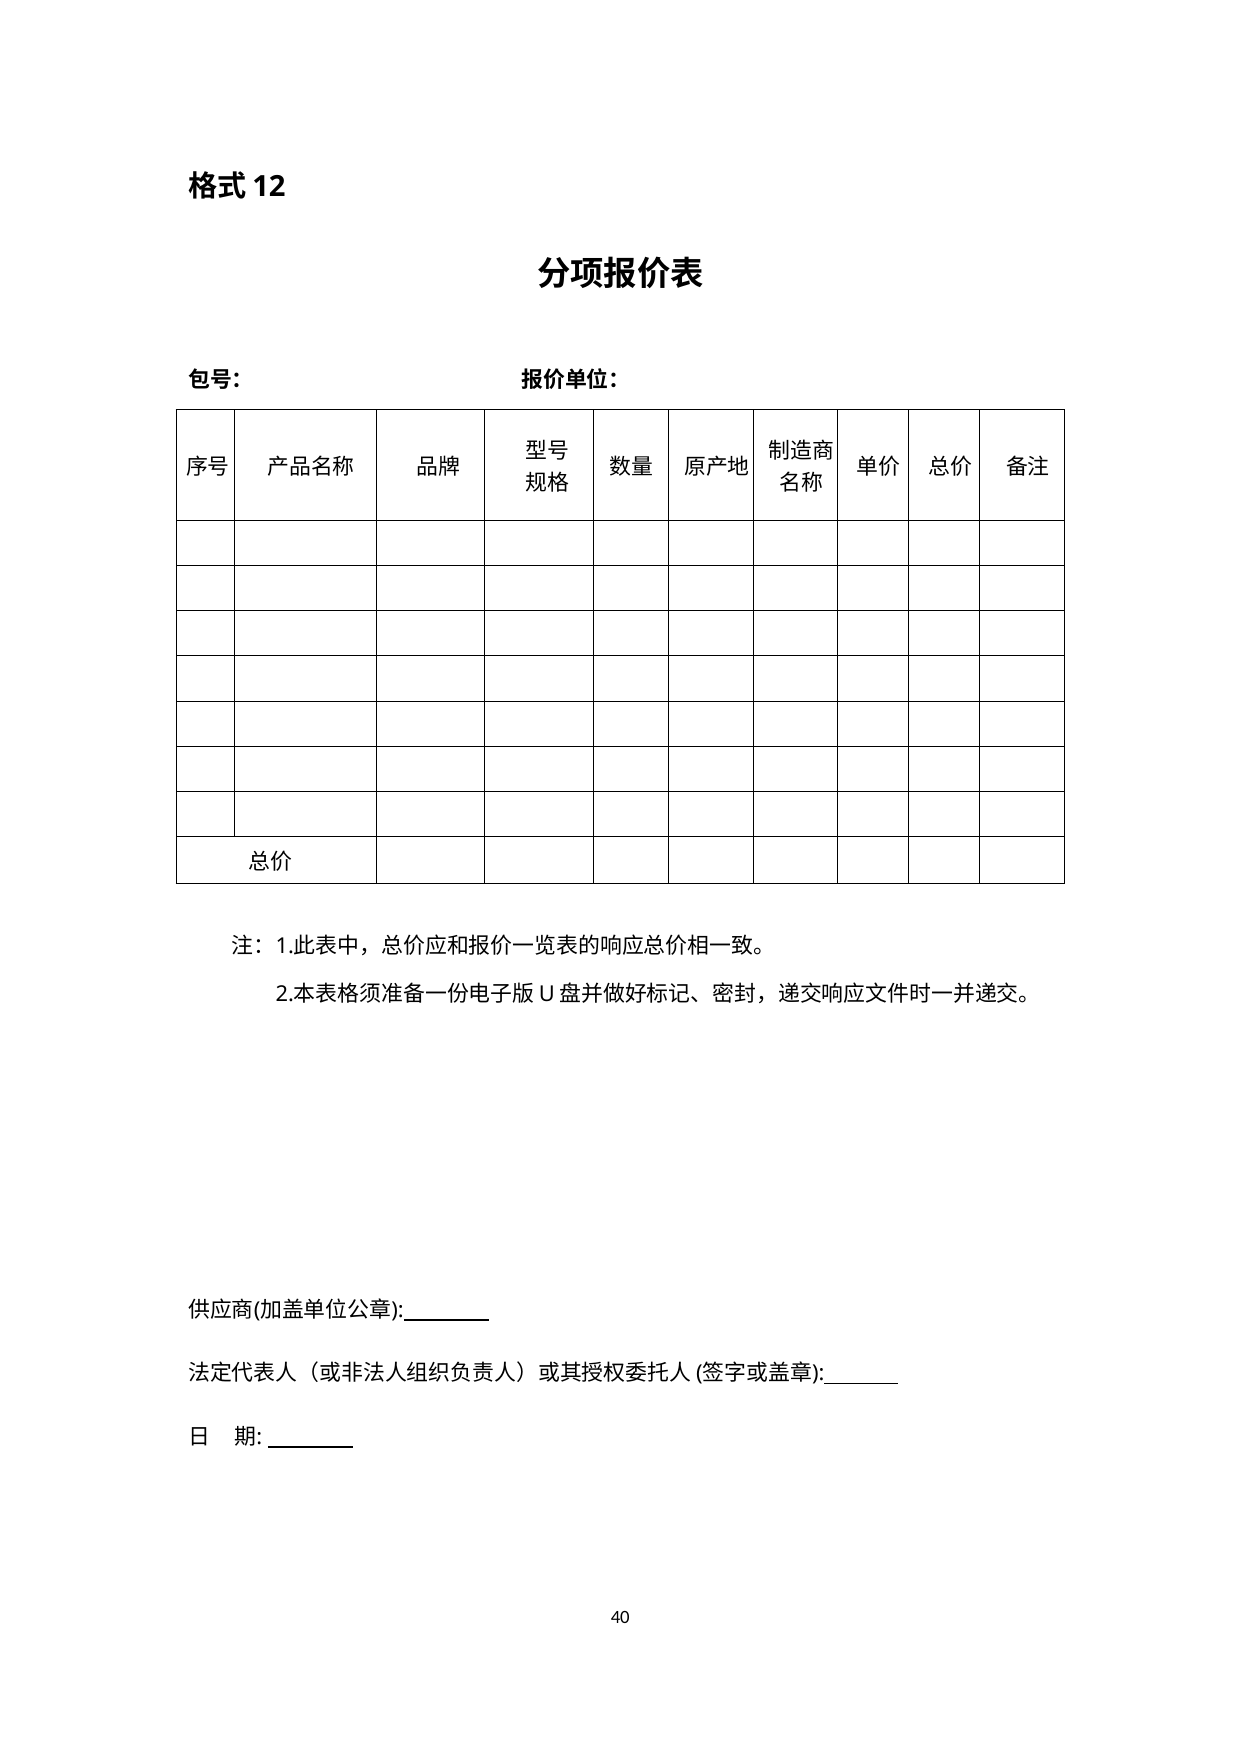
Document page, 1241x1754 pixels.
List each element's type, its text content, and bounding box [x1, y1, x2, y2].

table_cell [980, 747, 1064, 791]
table_header 品牌 [377, 410, 484, 520]
table_cell [594, 747, 668, 791]
table_cell [909, 747, 979, 791]
table_cell [377, 611, 484, 655]
table_cell [980, 656, 1064, 701]
table_cell [838, 702, 908, 746]
text 注：1.此表中，总价应和报价一览表的响应总价相一致。 [188, 928, 1041, 960]
table_cell [754, 837, 837, 883]
table_cell [838, 566, 908, 610]
table_cell [594, 837, 668, 883]
table_header 备注 [980, 410, 1064, 520]
subtitle 格式12 [188, 162, 1052, 205]
table_cell [669, 611, 753, 655]
table_cell [909, 837, 979, 883]
table_cell [909, 702, 979, 746]
table_cell [980, 837, 1064, 883]
table_cell [909, 792, 979, 836]
table_cell [838, 792, 908, 836]
table_cell [909, 611, 979, 655]
table_cell [980, 611, 1064, 655]
table_cell [485, 702, 593, 746]
table_header 制造商 名称 [754, 410, 837, 520]
table_cell [594, 656, 668, 701]
table_header 产品名称 [235, 410, 376, 520]
table_cell [669, 566, 753, 610]
text 分项报价表 [188, 238, 1052, 304]
table_cell [594, 792, 668, 836]
table_cell [377, 521, 484, 565]
table_cell [669, 837, 753, 883]
table_cell [235, 656, 376, 701]
table_cell [485, 792, 593, 836]
table_cell [485, 656, 593, 701]
table_cell [669, 521, 753, 565]
table_cell [377, 656, 484, 701]
table_cell [669, 792, 753, 836]
table_cell [980, 702, 1064, 746]
table_cell [669, 747, 753, 791]
table_header 原产地 [669, 410, 753, 520]
table_cell [838, 837, 908, 883]
table_cell [177, 611, 234, 655]
table_cell [909, 566, 979, 610]
table_cell [177, 521, 234, 565]
table_cell [669, 702, 753, 746]
table_header 数量 [594, 410, 668, 520]
table_cell [754, 611, 837, 655]
table_cell [377, 747, 484, 791]
table_cell [754, 792, 837, 836]
table_cell [754, 566, 837, 610]
table_cell [754, 702, 837, 746]
table_cell [838, 656, 908, 701]
table_cell [235, 566, 376, 610]
table_cell [980, 521, 1064, 565]
table_cell [754, 521, 837, 565]
table_cell [235, 521, 376, 565]
table_cell [594, 521, 668, 565]
table_header 总价 [909, 410, 979, 520]
table_cell [754, 656, 837, 701]
table_cell [377, 837, 484, 883]
table_cell [838, 747, 908, 791]
table_cell [980, 566, 1064, 610]
table_cell [235, 611, 376, 655]
text 供应商(加盖单位公章): [188, 1292, 1041, 1323]
table_cell [838, 611, 908, 655]
text 日 期: [188, 1419, 1041, 1451]
table_cell [377, 792, 484, 836]
table_cell [980, 792, 1064, 836]
table_cell [377, 702, 484, 746]
table_cell [485, 837, 593, 883]
text 法定代表人（或非法人组织负责人）或其授权委托人 (签字或盖章): [188, 1355, 1041, 1387]
table_cell [177, 656, 234, 701]
table_cell [669, 656, 753, 701]
table_cell 总价 [177, 837, 376, 883]
table_cell [177, 702, 234, 746]
table_cell [594, 566, 668, 610]
table_cell [485, 521, 593, 565]
table_cell [235, 702, 376, 746]
text 2.本表格须准备一份电子版U盘并做好标记、密封，递交响应文件时一并递交。 [188, 976, 1041, 1008]
table_header 单价 [838, 410, 908, 520]
table_cell [485, 611, 593, 655]
table_cell [909, 656, 979, 701]
table_cell [377, 566, 484, 610]
table_cell [485, 566, 593, 610]
table_cell [909, 521, 979, 565]
table_cell [177, 792, 234, 836]
table_header 型号 规格 [485, 410, 593, 520]
table_cell [594, 702, 668, 746]
table_cell [838, 521, 908, 565]
table_header 序号 [177, 410, 234, 520]
table_cell [235, 747, 376, 791]
text 包号： 报价单位： [188, 362, 1041, 393]
table_cell [485, 747, 593, 791]
table_cell [235, 792, 376, 836]
table_cell [177, 566, 234, 610]
table_cell [177, 747, 234, 791]
table_cell [594, 611, 668, 655]
table_cell [754, 747, 837, 791]
